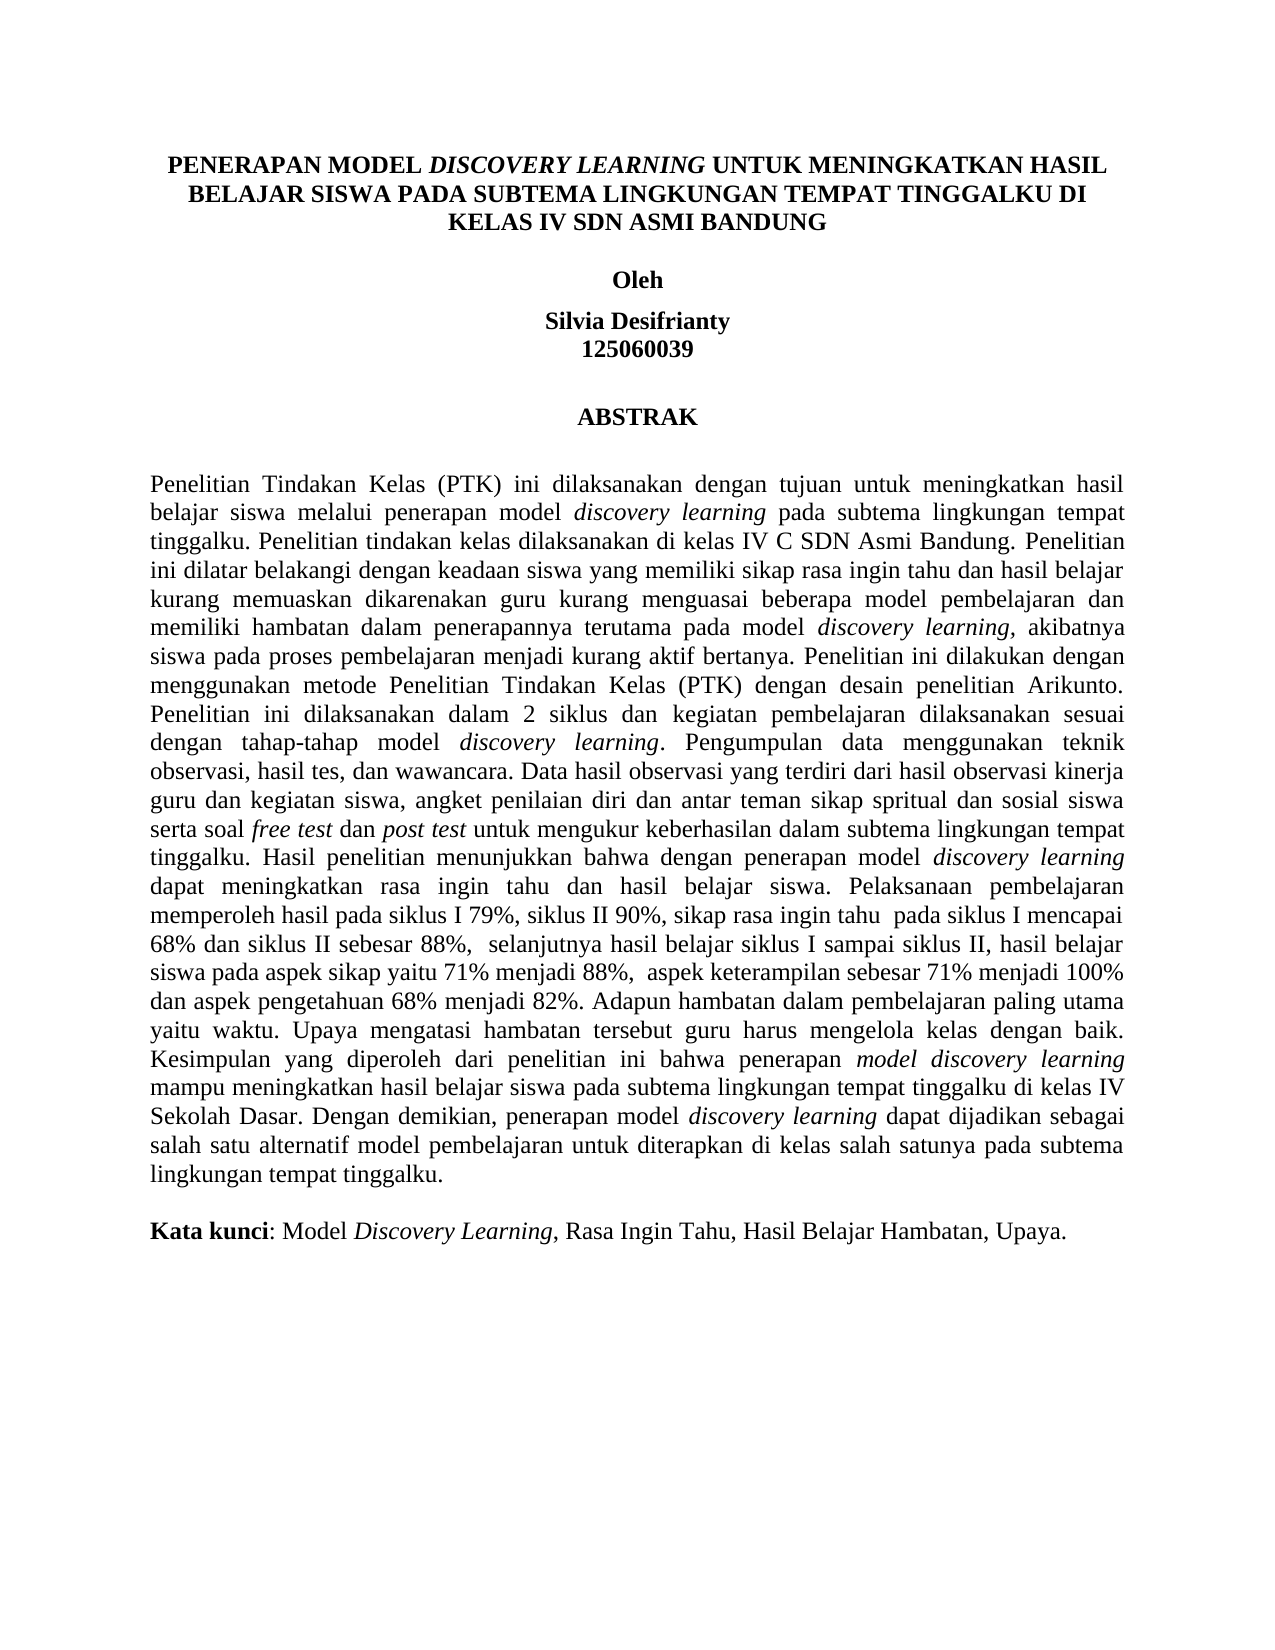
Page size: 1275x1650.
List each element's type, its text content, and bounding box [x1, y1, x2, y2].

text Silvia Desifrianty [150, 306, 1125, 334]
text ABSTRAK [150, 402, 1125, 430]
text Kata kunci: Model Discovery Learning, Rasa Ingin Tahu, Hasil Belajar Hambatan, Upaya. [150, 1216, 1125, 1245]
list PENERAPAN MODEL DISCOVERY LEARNING UNTUK MENINGKATKAN HASIL BELAJAR SISWA PADA SUBTEMA LINGKUNGAN TEMPAT TINGGALKU DI KELAS IV SDN ASMI BANDUNG [150, 150, 1125, 236]
list Penelitian Tindakan Kelas (PTK) ini dilaksanakan dengan tujuan untuk meningkatkan hasil belajar siswa melalui penerapan model discovery learning pada subtema lingkungan tempat tinggalku. Penelitian tindakan kelas dilaksanakan di kelas IV C SDN Asmi Bandung. Penelitian ini dilatar belakangi dengan keadaan siswa yang memiliki sikap rasa ingin tahu dan hasil belajar kurang memuaskan dikarenakan guru kurang menguasai beberapa model pembelajaran dan memiliki hambatan dalam penerapannya terutama pada model discovery learning, akibatnya siswa pada proses pembelajaran menjadi kurang aktif bertanya. Penelitian ini dilakukan dengan menggunakan metode Penelitian Tindakan Kelas (PTK) dengan desain penelitian Arikunto. Penelitian ini dilaksanakan dalam 2 siklus dan kegiatan pembelajaran dilaksanakan sesuai dengan tahap-tahap model discovery learning. Pengumpulan data menggunakan teknik observasi, hasil tes, dan wawancara. Data hasil observasi yang terdiri dari hasil observasi kinerja guru dan kegiatan siswa, angket penilaian diri dan antar teman sikap spritual dan sosial siswa serta soal free test dan post test untuk mengukur keberhasilan dalam subtema lingkungan tempat tinggalku. Hasil penelitian menunjukkan bahwa dengan penerapan model discovery learning dapat meningkatkan rasa ingin tahu dan hasil belajar siswa. Pelaksanaan pembelajaran memperoleh hasil pada siklus I 79%, siklus II 90%, sikap rasa ingin tahu pada siklus I mencapai 68% dan siklus II sebesar 88%, selanjutnya hasil belajar siklus I sampai siklus II, hasil belajar siswa pada aspek sikap yaitu 71% menjadi 88%, aspek keterampilan sebesar 71% menjadi 100% dan aspek pengetahuan 68% menjadi 82%. Adapun hambatan dalam pembelajaran paling utama yaitu waktu. Upaya mengatasi hambatan tersebut guru harus mengelola kelas dengan baik. Kesimpulan yang diperoleh dari penelitian ini bahwa penerapan model discovery learning mampu meningkatkan hasil belajar siswa pada subtema lingkungan tempat tinggalku di kelas IV Sekolah Dasar. Dengan demikian, penerapan model discovery learning dapat dijadikan sebagai salah satu alternatif model pembelajaran untuk diterapkan di kelas salah satunya pada subtema lingkungan tempat tinggalku. [150, 469, 1125, 1187]
text 125060039 [150, 334, 1125, 363]
text Oleh [150, 265, 1125, 294]
